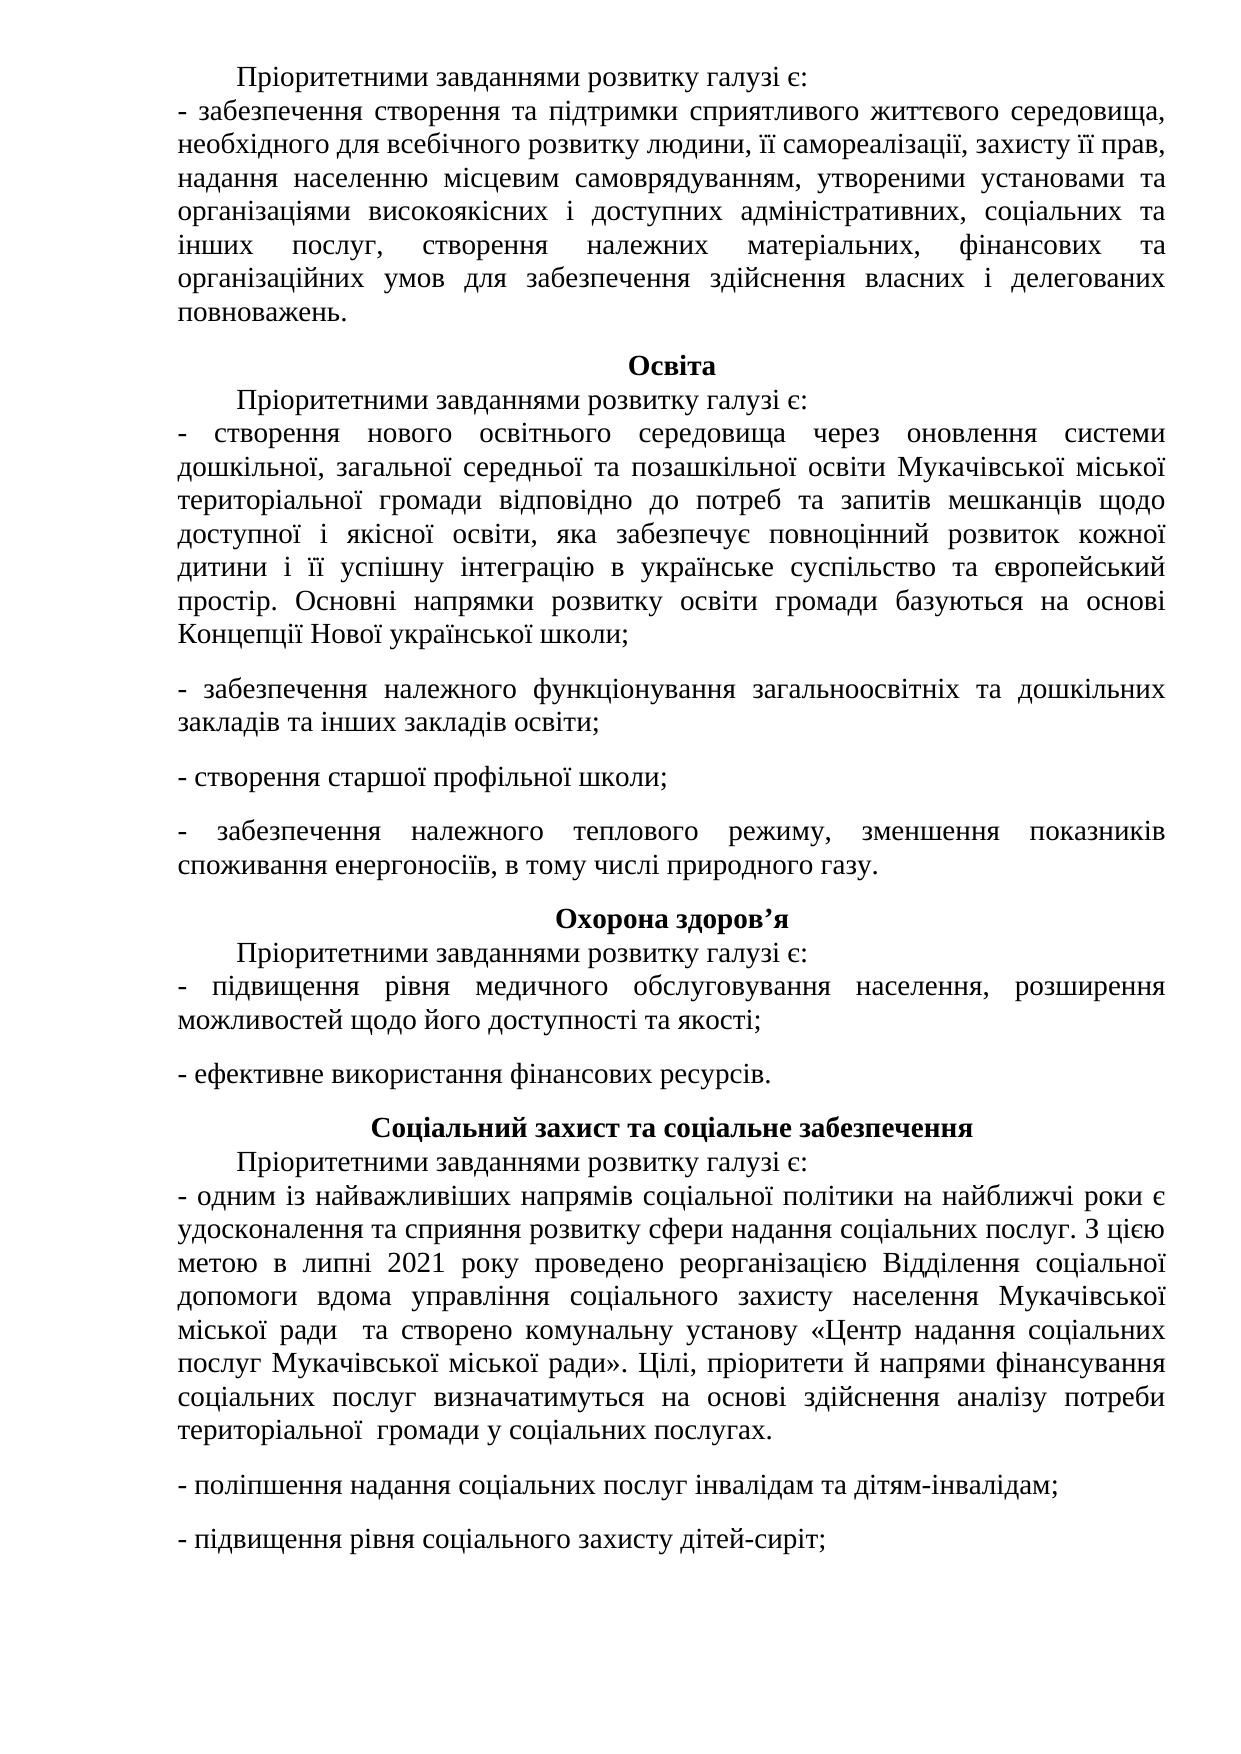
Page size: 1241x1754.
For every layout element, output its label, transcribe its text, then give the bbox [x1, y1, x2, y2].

text Охорона здоров’я [177, 901, 1167, 935]
text - підвищення рівня медичного обслуговування населення, розширення можливостей щодо його доступності та якості; [177, 968, 1167, 1035]
text - забезпечення належного теплового режиму, зменшення показників споживання енергоносіїв, в тому числі природного газу. [177, 813, 1167, 880]
text - ефективне використання фінансових ресурсів. [177, 1056, 1167, 1090]
text - одним із найважливіших напрямів соціальної політики на найближчі роки є удосконалення та сприяння розвитку сфери надання соціальних послуг. З цією метою в липні 2021 року проведено реорганізацією Відділення соціальної допомоги вдома управління соціального захисту населення Мукачівської міської ради та створено комунальну установу «Центр надання соціальних послуг Мукачівської міської ради». Цілі, пріоритети й напрями фінансування соціальних послуг визначатимуться на основі здійснення аналізу потреби територіальної громади у соціальних послугах. [177, 1178, 1167, 1446]
text Пріоритетними завданнями розвитку галузі є: [177, 59, 1167, 93]
text - підвищення рівня соціального захисту дітей-сиріт; [177, 1521, 1167, 1555]
text Пріоритетними завданнями розвитку галузі є: [177, 1144, 1167, 1178]
text Пріоритетними завданнями розвитку галузі є: [177, 382, 1167, 415]
text - створення нового освітнього середовища через оновлення системи дошкільної, загальної середньої та позашкільної освіти Мукачівської міської територіальної громади відповідно до потреб та запитів мешканців щодо доступної і якісної освіти, яка забезпечує повноцінний розвиток кожної дитини і її успішну інтеграцію в українське суспільство та європейський простір. Основні напрямки розвитку освіти громади базуються на основі Концепції Нової української школи; [177, 415, 1167, 650]
text Пріоритетними завданнями розвитку галузі є: [177, 935, 1167, 968]
text - створення старшої профільної школи; [177, 759, 1167, 792]
text - забезпечення створення та підтримки сприятливого життєвого середовища, необхідного для всебічного розвитку людини, її самореалізації, захисту її прав, надання населенню місцевим самоврядуванням, утвореними установами та організаціями високоякісних і доступних адміністративних, соціальних та інших послуг, створення належних матеріальних, фінансових та організаційних умов для забезпечення здійснення власних і делегованих повноважень. [177, 93, 1167, 327]
text - забезпечення належного функціонування загальноосвітніх та дошкільних закладів та інших закладів освіти; [177, 671, 1167, 738]
text - поліпшення надання соціальних послуг інвалідам та дітям-інвалідам; [177, 1467, 1167, 1500]
text Освіта [177, 348, 1167, 382]
text Соціальний захист та соціальне забезпечення [177, 1111, 1167, 1144]
